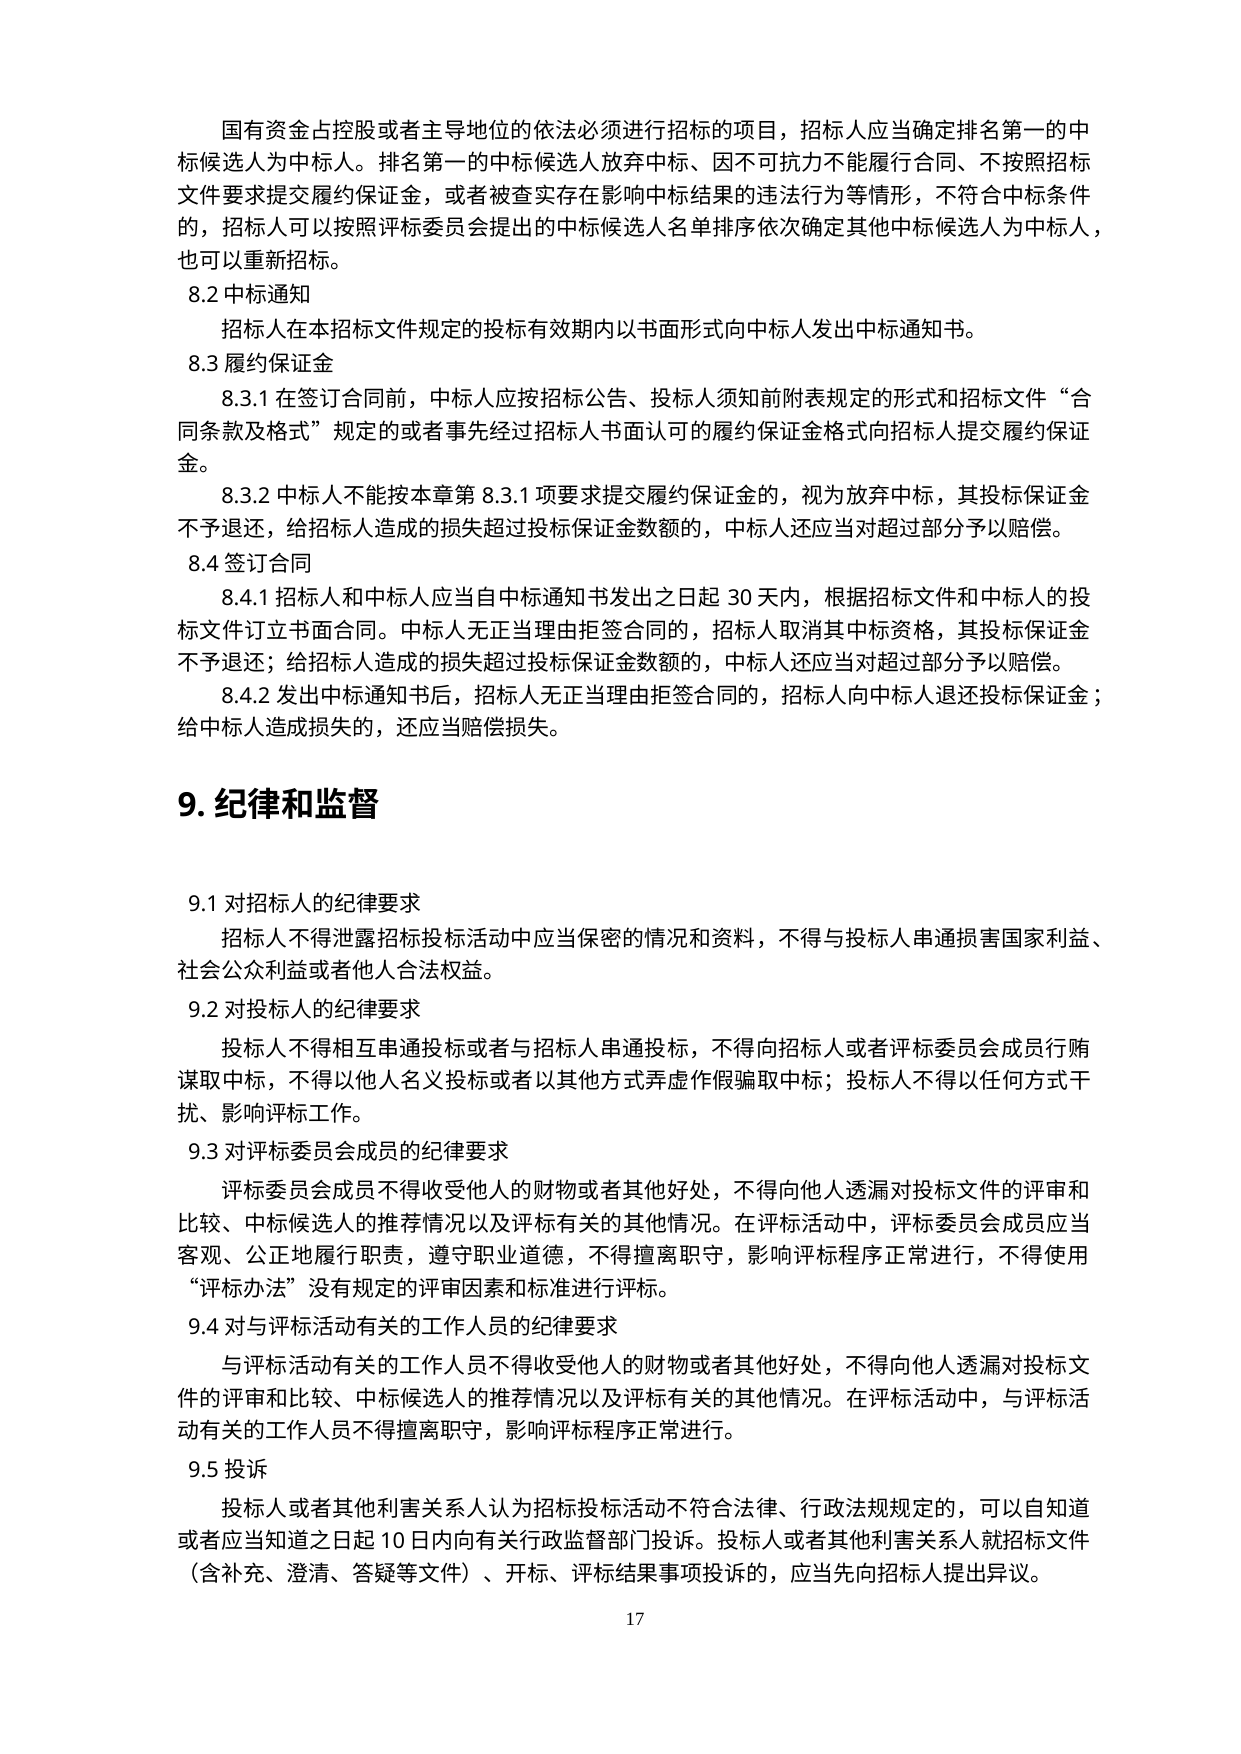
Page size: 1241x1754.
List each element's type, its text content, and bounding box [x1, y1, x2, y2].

text 投标人或者其他利害关系人认为招标投标活动不符合法律、行政法规规定的，可以自知道或者应当知道之日起10日内向有关行政监督部门投诉。投标人或者其他利害关系人就招标文件（含补充、澄清、答疑等文件）、开标、评标结果事项投诉的，应当先向招标人提出异议。 [177, 1555, 1092, 1588]
text 评标委员会成员不得收受他人的财物或者其他好处，不得向他人透漏对投标文件的评审和比较、中标候选人的推荐情况以及评标有关的其他情况。在评标活动中，评标委员会成员应当客观、公正地履行职责，遵守职业道德，不得擅离职守，影响评标程序正常进行，不得使用“评标办法”没有规定的评审因素和标准进行评标。 [177, 1173, 1092, 1206]
text 投标人或者其他利害关系人认为招标投标活动不符合法律、行政法规规定的，可以自知道或者应当知道之日起10日内向有关行政监督部门投诉。投标人或者其他利害关系人就招标文件（含补充、澄清、答疑等文件）、开标、评标结果事项投诉的，应当先向招标人提出异议。 [177, 1490, 1092, 1525]
subtitle 8.2中标通知 [177, 277, 1092, 309]
text 8.3.2 中标人不能按本章第8.3.1项要求提交履约保证金的，视为放弃中标，其投标保证金不予退还，给招标人造成的损失超过投标保证金数额的，中标人还应当对超过部分予以赔偿。 [177, 478, 1092, 543]
subtitle 9.2 对投标人的纪律要求 [177, 992, 1092, 1024]
text 9. 纪律和监督 [177, 769, 1092, 834]
text 招标人在本招标文件规定的投标有效期内以书面形式向中标人发出中标通知书。 [177, 312, 1092, 344]
subtitle 9.5 投诉 [177, 1452, 1092, 1484]
text 投标人不得相互串通投标或者与招标人串通投标，不得向招标人或者评标委员会成员行贿谋取中标，不得以他人名义投标或者以其他方式弄虚作假骗取中标；投标人不得以任何方式干扰、影响评标工作。 [177, 1095, 1092, 1128]
text 8.4.2 发出中标通知书后，招标人无正当理由拒签合同的，招标人向中标人退还投标保证金；给中标人造成损失的，还应当赔偿损失。 [177, 677, 1092, 742]
subtitle 8.4 签订合同 [177, 545, 1092, 578]
text 国有资金占控股或者主导地位的依法必须进行招标的项目，招标人应当确定排名第一的中标候选人为中标人。排名第一的中标候选人放弃中标、因不可抗力不能履行合同、不按照招标文件要求提交履约保证金，或者被查实存在影响中标结果的违法行为等情形，不符合中标条件的，招标人可以按照评标委员会提出的中标候选人名单排序依次确定其他中标候选人为中标人，也可以重新招标。 [177, 112, 1092, 275]
text 评标委员会成员不得收受他人的财物或者其他好处，不得向他人透漏对投标文件的评审和比较、中标候选人的推荐情况以及评标有关的其他情况。在评标活动中，评标委员会成员应当客观、公正地履行职责，遵守职业道德，不得擅离职守，影响评标程序正常进行，不得使用“评标办法”没有规定的评审因素和标准进行评标。 [177, 1270, 1092, 1303]
text 与评标活动有关的工作人员不得收受他人的财物或者其他好处，不得向他人透漏对投标文件的评审和比较、中标候选人的推荐情况以及评标有关的其他情况。在评标活动中，与评标活动有关的工作人员不得擅离职守，影响评标程序正常进行。 [177, 1412, 1092, 1445]
text 投标人不得相互串通投标或者与招标人串通投标，不得向招标人或者评标委员会成员行贿谋取中标，不得以他人名义投标或者以其他方式弄虚作假骗取中标；投标人不得以任何方式干扰、影响评标工作。 [177, 1030, 1092, 1063]
text 招标人不得泄露招标投标活动中应当保密的情况和资料，不得与投标人串通损害国家利益、社会公众利益或者他人合法权益。 [177, 920, 1092, 985]
text 8.4.1招标人和中标人应当自中标通知书发出之日起30天内，根据招标文件和中标人的投标文件订立书面合同。中标人无正当理由拒签合同的，招标人取消其中标资格，其投标保证金不予退还；给招标人造成的损失超过投标保证金数额的，中标人还应当对超过部分予以赔偿。 [177, 580, 1092, 677]
subtitle 9.1 对招标人的纪律要求 [177, 886, 1092, 918]
subtitle 8.3 履约保证金 [177, 346, 1092, 379]
text 8.3.1在签订合同前，中标人应按招标公告、投标人须知前附表规定的形式和招标文件“合同条款及格式”规定的或者事先经过招标人书面认可的履约保证金格式向招标人提交履约保证金。 [177, 381, 1092, 478]
text 与评标活动有关的工作人员不得收受他人的财物或者其他好处，不得向他人透漏对投标文件的评审和比较、中标候选人的推荐情况以及评标有关的其他情况。在评标活动中，与评标活动有关的工作人员不得擅离职守，影响评标程序正常进行。 [177, 1348, 1092, 1381]
subtitle 9.3 对评标委员会成员的纪律要求 [177, 1134, 1092, 1167]
subtitle 9.4 对与评标活动有关的工作人员的纪律要求 [177, 1309, 1092, 1342]
